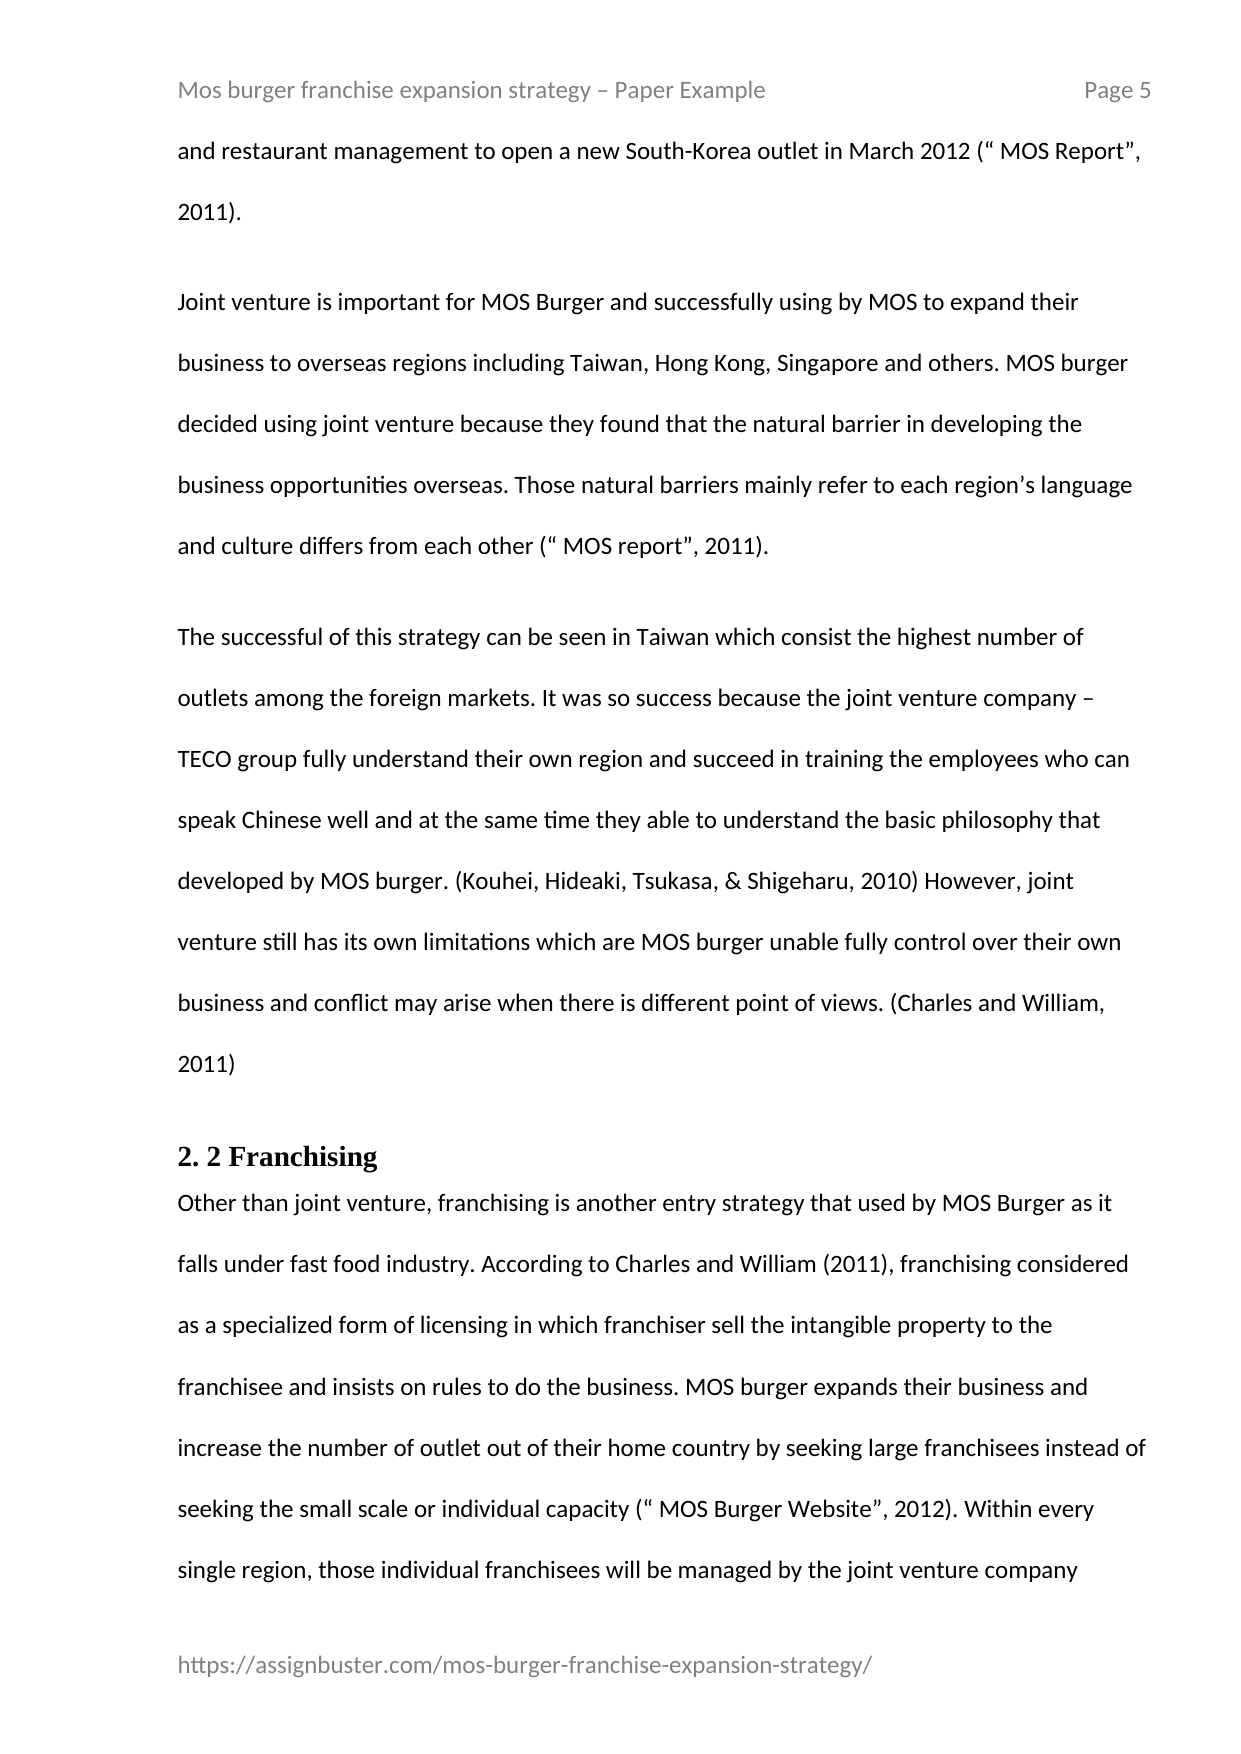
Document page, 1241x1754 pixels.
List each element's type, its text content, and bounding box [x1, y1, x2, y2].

subtitle 2. 2 Franchising [177, 1139, 1152, 1172]
text Joint venture is important for MOS Burger and successfully using by MOS to expand their business to overseas regions including Taiwan, Hong Kong, Singapore and others. MOS burger decided using joint venture because they found that the natural barrier in developing the business opportunities overseas. Those natural barriers mainly refer to each region’s language and culture differs from each other (“ MOS report”, 2011). [177, 286, 1152, 561]
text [177, 1187, 1152, 1584]
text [177, 135, 1152, 226]
text The successful of this strategy can be seen in Taiwan which consist the highest number of outlets among the foreign markets. It was so success because the joint venture company – TECO group fully understand their own region and succeed in training the employees who can speak Chinese well and at the same time they able to understand the basic philosophy that developed by MOS burger. (Kouhei, Hideaki, Tsukasa, & Shigeharu, 2010) However, joint venture still has its own limitations which are MOS burger unable fully control over their own business and conflict may arise when there is different point of views. (Charles and William, 2011) [177, 621, 1152, 1079]
